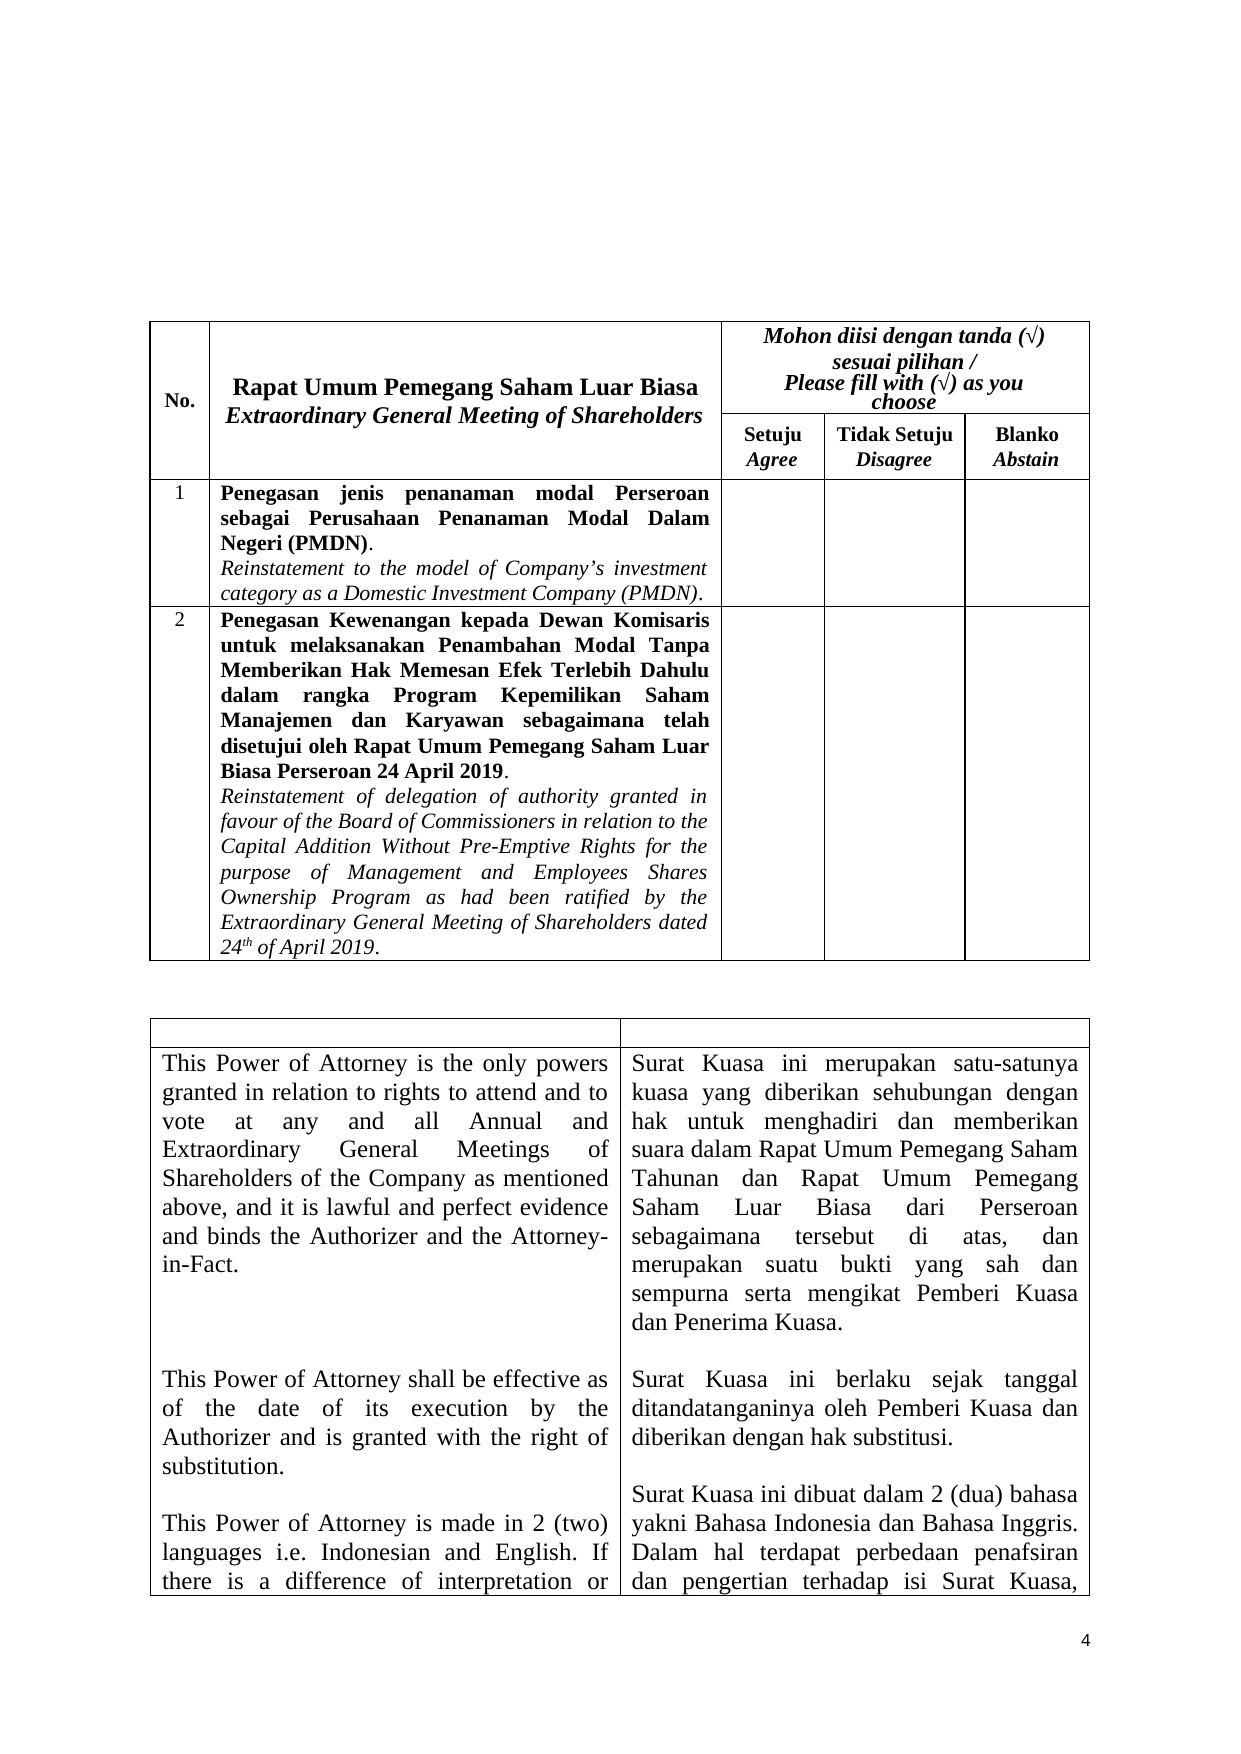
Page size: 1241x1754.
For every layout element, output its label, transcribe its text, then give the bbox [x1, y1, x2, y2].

table_cell 2 [151, 607, 209, 959]
table_cell [825, 480, 964, 606]
table_cell Penegasan Kewenangan kepada Dewan Komisaris untuk melaksanakan Penambahan Modal Tanpa Memberikan Hak Memesan Efek Terlebih Dahulu dalam rangka Program Kepemilikan Saham Manajemen dan Karyawan sebagaimana telah disetujui oleh Rapat Umum Pemegang Saham Luar Biasa Perseroan 24 April 2019. Reinstatement of delegation of authority granted in favour of the Board of Commissioners in relation to the Capital Addition Without Pre-Emptive Rights for the purpose of Management and Employees Shares Ownership Program as had been ratified by the Extraordinary General Meeting of Shareholders dated 24th of April 2019. [210, 607, 721, 959]
table_header Rapat Umum Pemegang Saham Luar Biasa Extraordinary General Meeting of Shareholders [210, 322, 721, 478]
table_cell [722, 607, 824, 959]
table_cell [966, 607, 1089, 959]
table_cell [151, 1048, 620, 1594]
table_header [621, 1019, 1089, 1047]
table_cell [966, 480, 1089, 606]
table_header No. [151, 322, 209, 478]
table_cell Penegasan jenis penanaman modal Perseroan sebagai Perusahaan Penanaman Modal Dalam Negeri (PMDN). Reinstatement to the model of Company’s investment category as a Domestic Investment Company (PMDN). [210, 480, 721, 606]
table_cell [825, 607, 964, 959]
table_cell Tidak Setuju Disagree [825, 414, 964, 478]
table_cell Blanko Abstain [966, 414, 1089, 478]
table_header Mohon diisi dengan tanda (√) sesuai pilihan / Please fill with (√) as you choose [722, 322, 1089, 413]
table_header [151, 1019, 620, 1047]
table_cell Setuju Agree [722, 414, 824, 478]
table_cell [722, 480, 824, 606]
table_cell 1 [151, 480, 209, 606]
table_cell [621, 1048, 1089, 1594]
